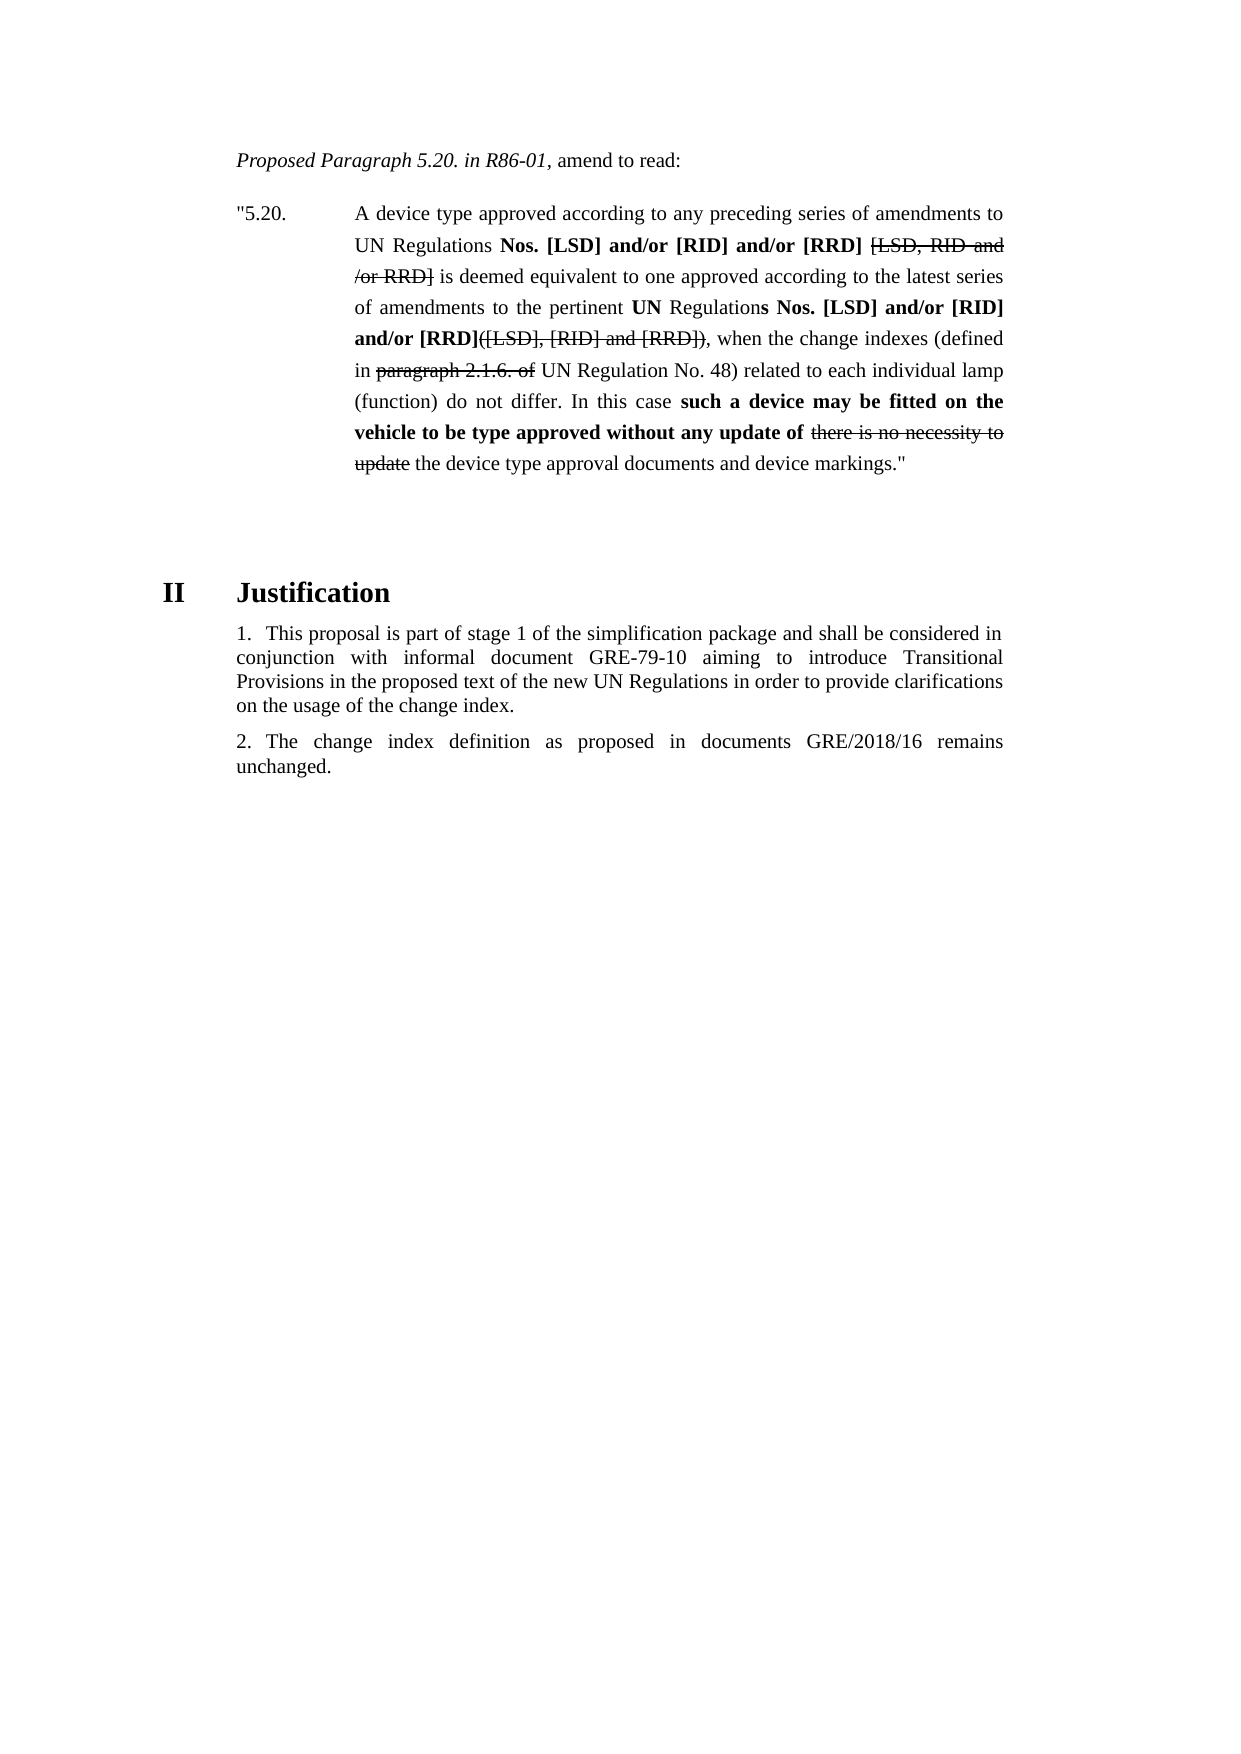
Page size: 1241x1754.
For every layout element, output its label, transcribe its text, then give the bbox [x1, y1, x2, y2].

list This proposal is part of stage 1 of the simplification package and shall be considered in conjunction with informal document GRE-79-10 aiming to introduce Transitional Provisions in the proposed text of the new UN Regulations in order to provide clarifications on the usage of the change index. [236, 621, 1004, 717]
text "5.20. A device type approved according to any preceding series of amendments to UN Regulations Nos. [LSD] and/or [RID] and/or [RRD] [LSD, RID and /or RRD] is deemed equivalent to one approved according to the latest series of amendments to the pertinent UN Regulations Nos. [LSD] and/or [RID] and/or [RRD]([LSD], [RID] and [RRD]), when the change indexes (defined in paragraph 2.1.6. of UN Regulation No. 48) related to each individual lamp (function) do not differ. In this case such a device may be fitted on the vehicle to be type approved without any update of there is no necessity to update the device type approval documents and device markings." [236, 196, 1004, 477]
text II Justification [162, 577, 1019, 608]
list The change index definition as proposed in documents GRE/2018/16 remains unchanged. [236, 729, 1004, 778]
text Proposed Paragraph 5.20. in R86-01, amend to read: [236, 148, 1004, 172]
